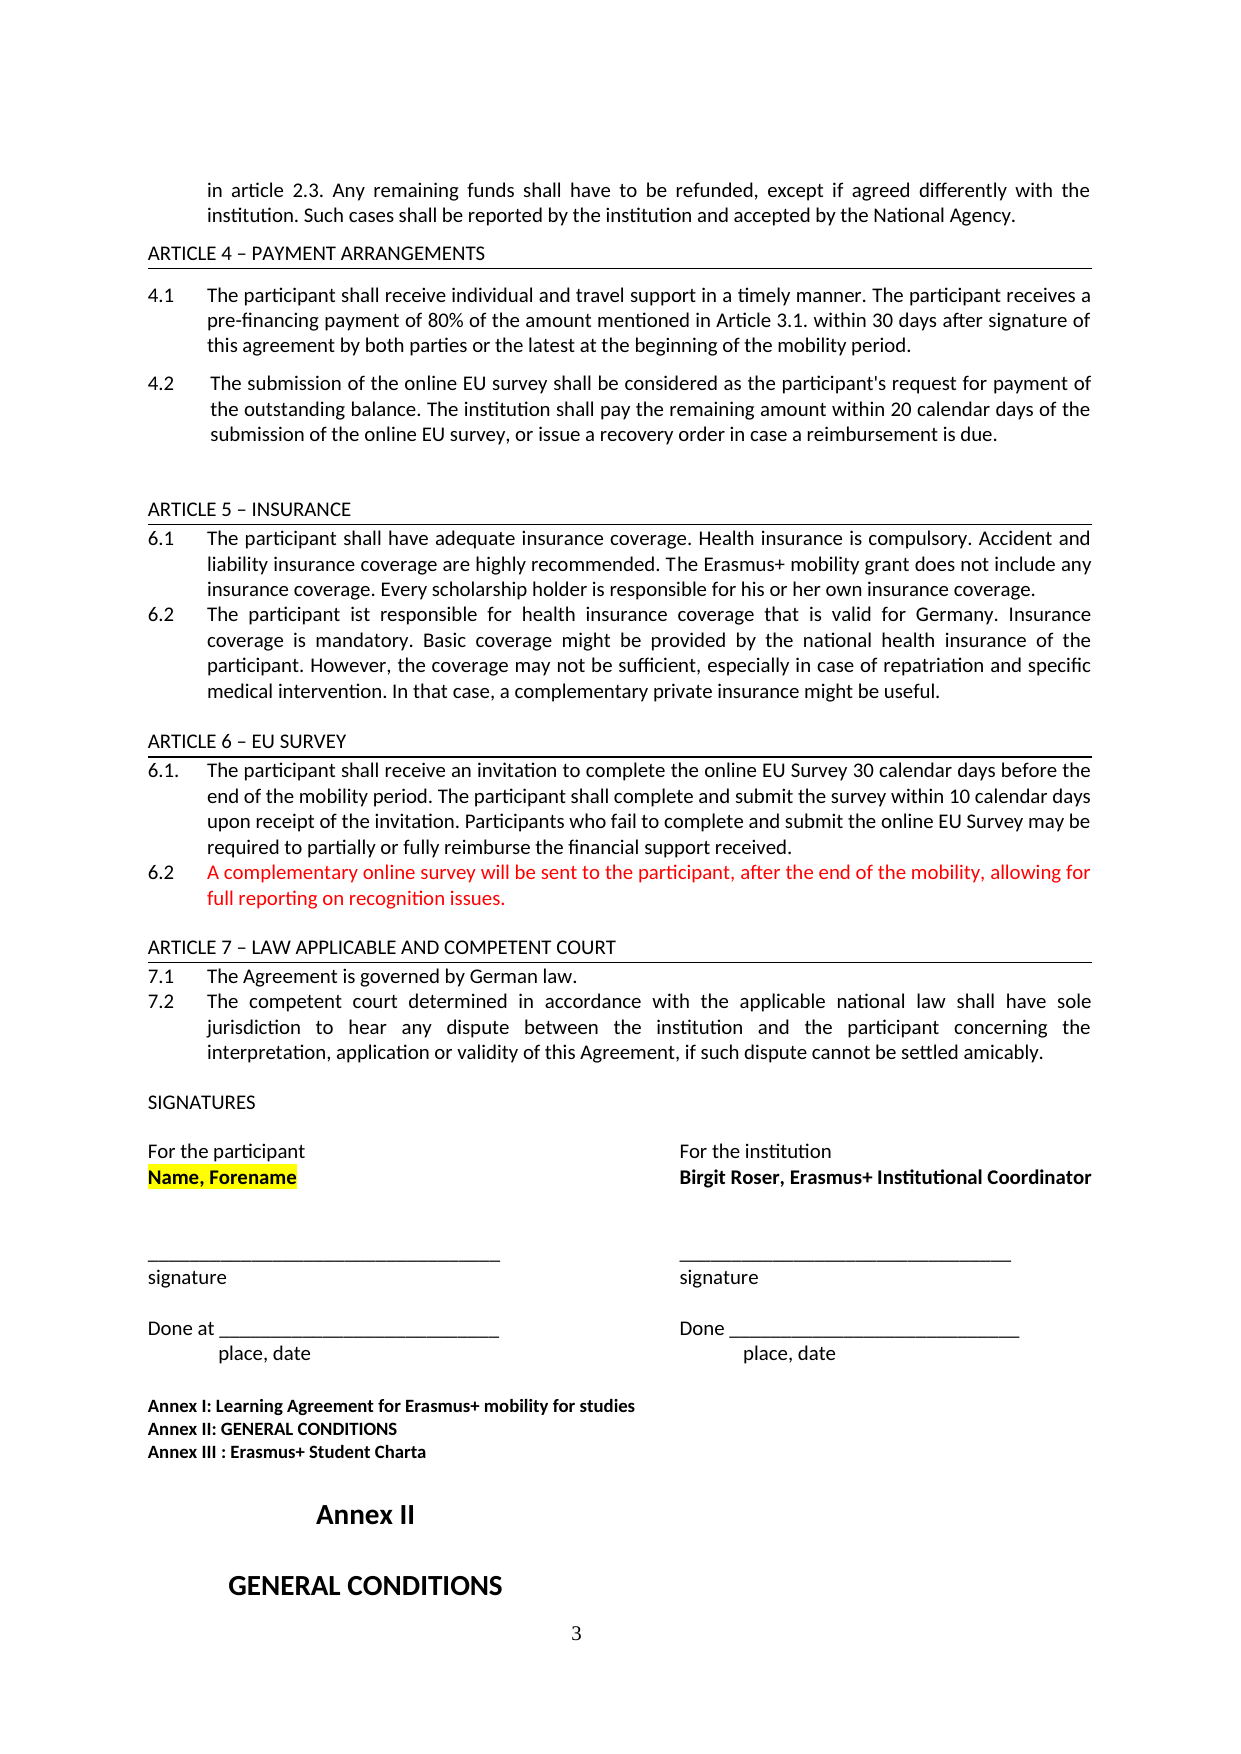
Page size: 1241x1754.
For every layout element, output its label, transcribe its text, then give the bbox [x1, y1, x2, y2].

text place, date place, date [148, 1341, 1092, 1366]
text 4.2 The submission of the online EU survey shall be considered as the participant's request for payment of the outstanding balance. The institution shall pay the remaining amount within 20 calendar days of the submission of the online EU survey, or issue a recovery order in case a reimbursement is due. [148, 371, 1092, 447]
text __________________________________ ________________________________ [148, 1239, 1092, 1264]
text For the participant For the institution [148, 1138, 1092, 1164]
text Annex I: Learning Agreement for Erasmus+ mobility for studies [148, 1395, 1092, 1418]
text ARTICLE 5 – INSURANCE [148, 496, 1092, 524]
text SIGNATURES [148, 1089, 1092, 1114]
text Name, Forename Birgit Roser, Erasmus+ Institutional Coordinator [297, 1164, 1092, 1189]
text 6.2 A complementary online survey will be sent to the participant, after the end of the mobility, allowing for full reporting on recognition issues. [148, 859, 1092, 910]
text 6.1 The participant shall have adequate insurance coverage. Health insurance is compulsory. Accident and liability insurance coverage are highly recommended. The Erasmus+ mobility grant does not include any insurance coverage. Every scholarship holder is responsible for his or her own insurance coverage. [148, 525, 1092, 602]
text 6.2 The participant ist responsible for health insurance coverage that is valid for Germany. Insurance coverage is mandatory. Basic coverage might be provided by the national health insurance of the participant. However, the coverage may not be sufficient, especially in case of repatriation and specific medical intervention. In that case, a complementary private insurance might be useful. [148, 602, 1092, 703]
text Annex II: GENERAL CONDITIONS [148, 1418, 1092, 1441]
text Annex III : Erasmus+ Student Charta [148, 1441, 1092, 1463]
text 7.1 The Agreement is governed by German law. [148, 963, 1092, 989]
text 6.1. The participant shall receive an invitation to complete the online EU Survey 30 calendar days before the end of the mobility period. The participant shall complete and submit the survey within 10 calendar days upon receipt of the invitation. Participants who fail to complete and submit the online EU Survey may be required to partially or fully reimburse the financial support received. [148, 758, 1092, 859]
text ARTICLE 6 – EU SURVEY [148, 729, 1092, 756]
text ARTICLE 7 – LAW APPLICABLE AND COMPETENT COURT [148, 934, 1092, 962]
text 4.1 The participant shall receive individual and travel support in a timely manner. The participant receives a pre-financing payment of 80% of the amount mentioned in Article 3.1. within 30 days after signature of this agreement by both parties or the latest at the beginning of the mobility period. [148, 282, 1092, 358]
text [148, 177, 1092, 228]
text Done at ___________________________ Done ____________________________ [148, 1315, 1092, 1341]
text ARTICLE 4 – PAYMENT ARRANGEMENTS [148, 240, 1092, 268]
text 7.2 The competent court determined in accordance with the applicable national law shall have sole jurisdiction to hear any dispute between the institution and the participant concerning the interpretation, application or validity of this Agreement, if such dispute cannot be settled amicably. [148, 989, 1092, 1065]
text signature signature [148, 1264, 1092, 1290]
text Annex II [148, 1496, 583, 1532]
text GENERAL CONDITIONS [148, 1567, 583, 1603]
